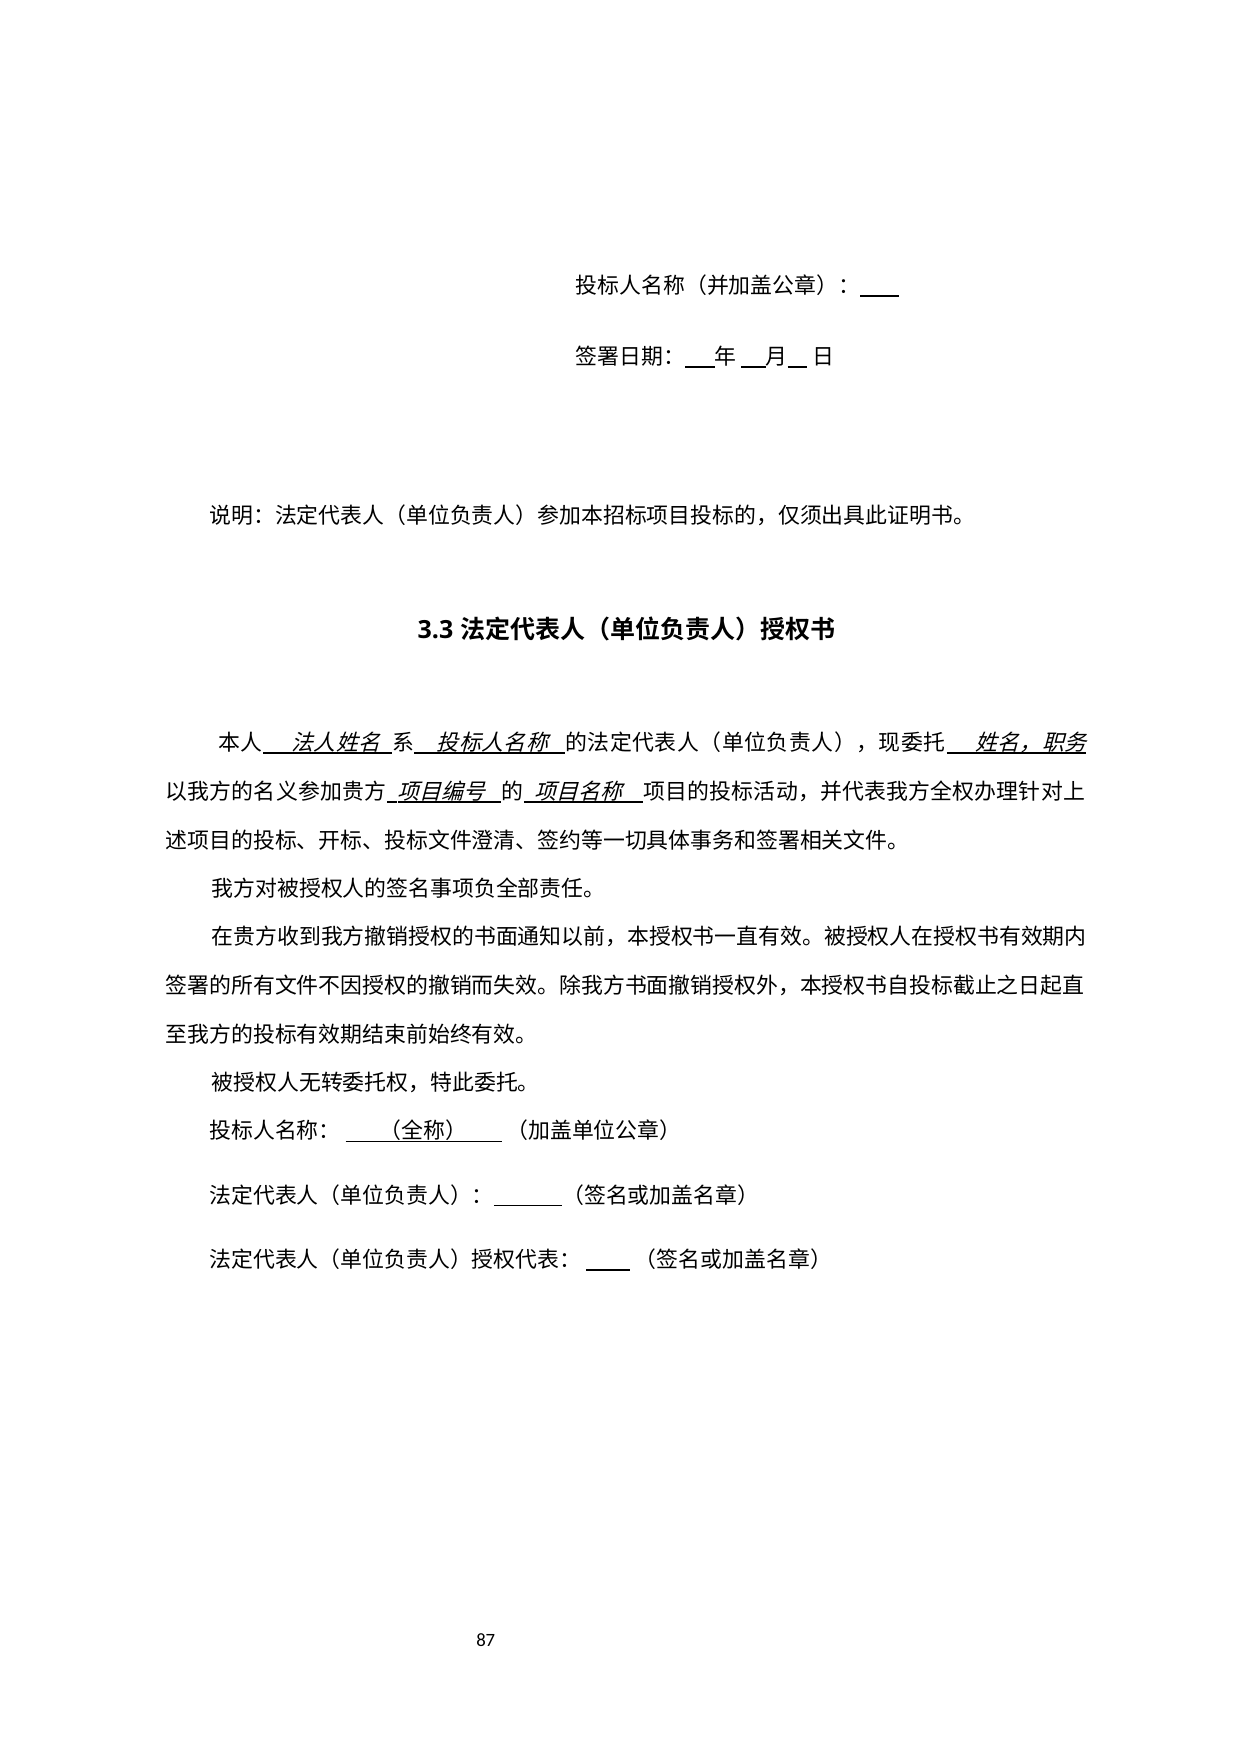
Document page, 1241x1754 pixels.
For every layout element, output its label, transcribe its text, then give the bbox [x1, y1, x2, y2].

text 投标人名称： （全称） （加盖单位公章） [165, 1113, 1087, 1146]
text 法定代表人（单位负责人）： （签名或加盖名章） [165, 1177, 1087, 1210]
text 在贵方收到我方撤销授权的书面通知以前，本授权书一直有效。被授权人在授权书有效期内签署的所有文件不因授权的撤销而失效。除我方书面撤销授权外，本授权书自投标截止之日起直至我方的投标有效期结束前始终有效。 [165, 919, 1087, 1049]
text 本人 法人姓名 系 投标人名称 的法定代表人（单位负责人），现委托 姓名，职务 以我方的名义参加贵方 项目编号 的 项目名称 项目的投标活动，并代表我方全权办理针对上述项目的投标、开标、投标文件澄清、签约等一切具体事务和签署相关文件。 [165, 725, 1087, 855]
text 被授权人无转委托权，特此委托。 [165, 1065, 1087, 1097]
text 3.3 法定代表人（单位负责人）授权书 [165, 595, 1087, 660]
text 说明：法定代表人（单位负责人）参加本招标项目投标的，仅须出具此证明书。 [165, 497, 1087, 530]
text 法定代表人（单位负责人）授权代表： （签名或加盖名章） [165, 1241, 1087, 1274]
text 我方对被授权人的签名事项负全部责任。 [165, 871, 1087, 903]
text 签署日期： 年 月 日 [165, 338, 1087, 371]
text 投标人名称（并加盖公章）： [165, 268, 1087, 300]
